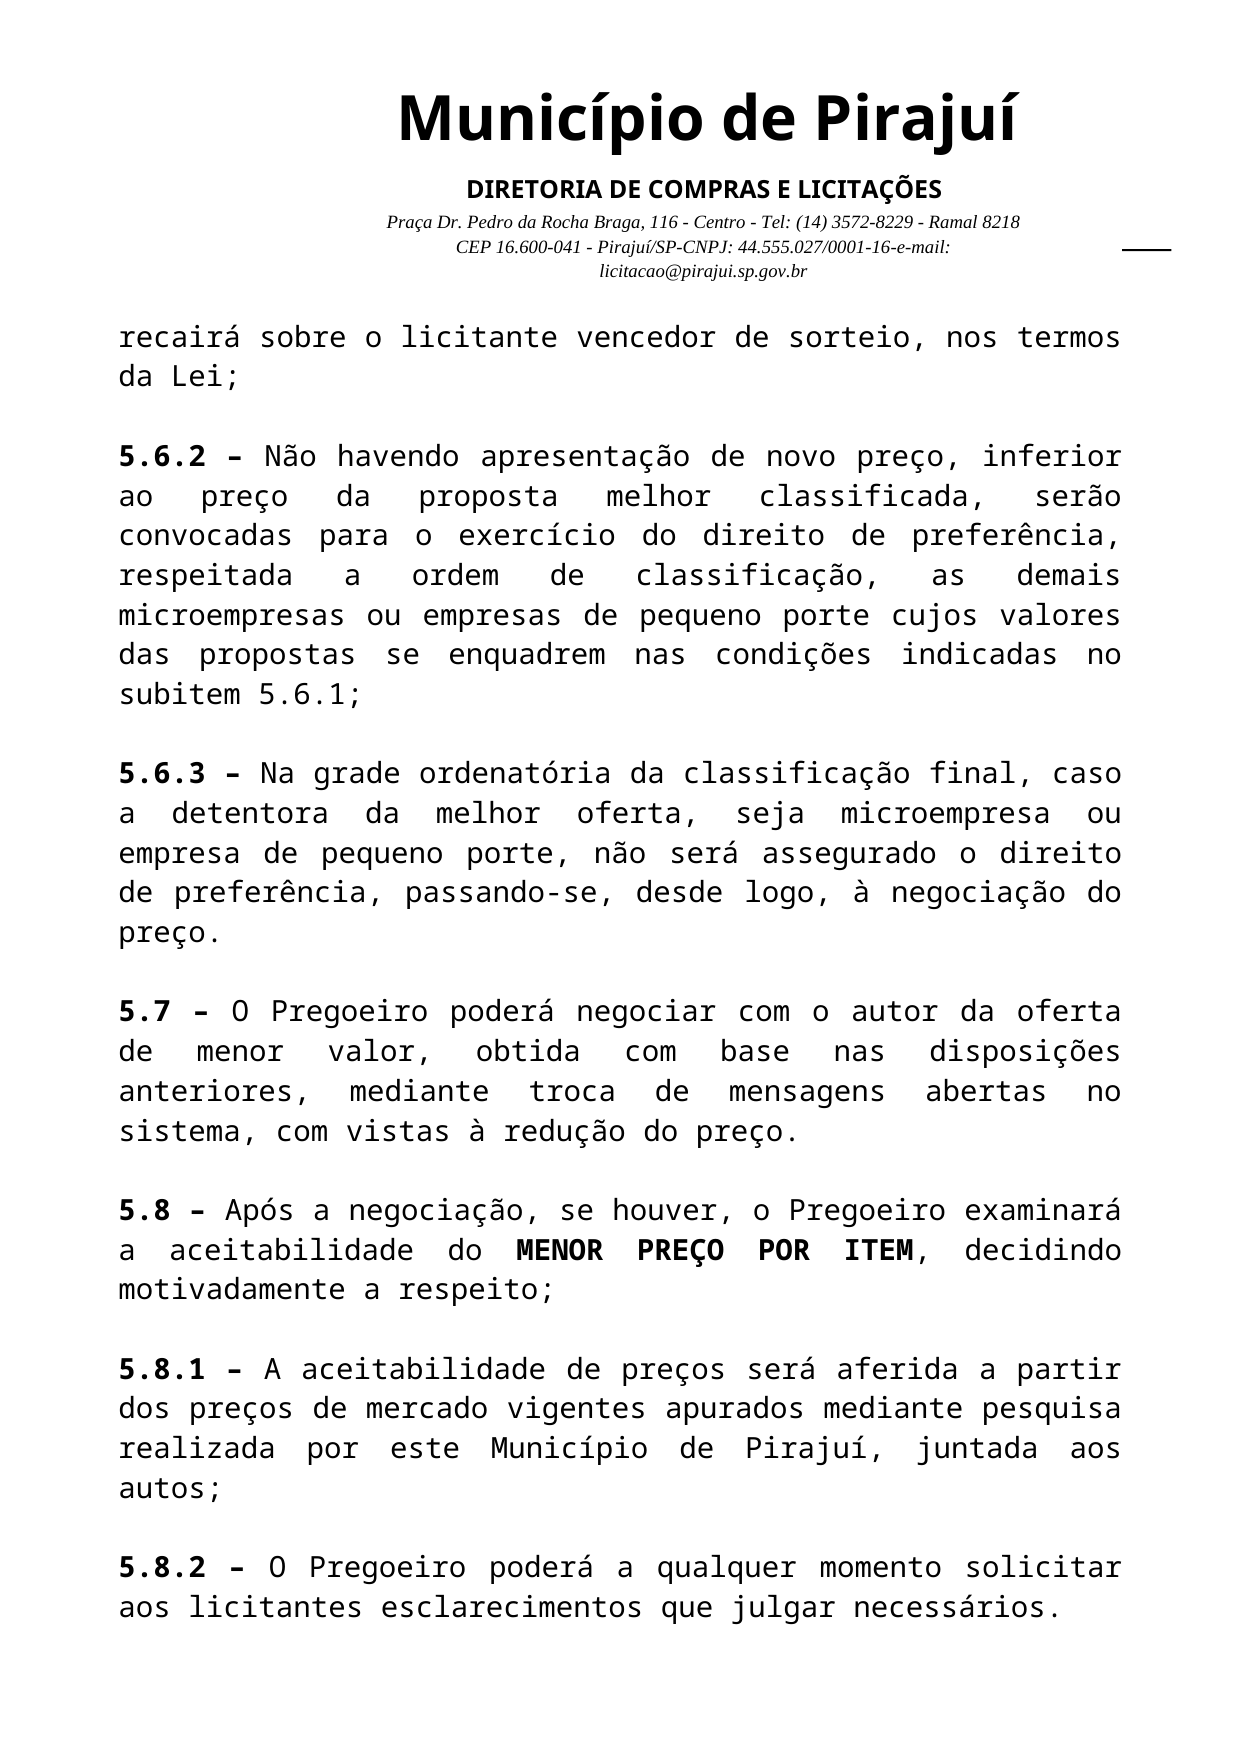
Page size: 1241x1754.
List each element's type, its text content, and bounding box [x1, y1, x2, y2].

text 5.7 – O Pregoeiro poderá negociar com o autor da oferta de menor valor, obtida com base nas disposições anteriores, mediante troca de mensagens abertas no sistema, com vistas à redução do preço. [118, 991, 1122, 1149]
text 5.8 – Após a negociação, se houver, o Pregoeiro examinará a aceitabilidade do MENOR PREÇO POR ITEM, decidindo motivadamente a respeito; [118, 1189, 1122, 1308]
text 5.6.2 – Não havendo apresentação de novo preço, inferior ao preço da proposta melhor classificada, serão convocadas para o exercício do direito de preferência, respeitada a ordem de classificação, as demais microempresas ou empresas de pequeno porte cujos valores das propostas se enquadrem nas condições indicadas no subitem 5.6.1; [118, 435, 1122, 713]
text 5.8.1 – A aceitabilidade de preços será aferida a partir dos preços de mercado vigentes apurados mediante pesquisa realizada por este Município de Pirajuí, juntada aos autos; [118, 1348, 1122, 1507]
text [118, 316, 1122, 395]
text 5.6.3 – Na grade ordenatória da classificação final, caso a detentora da melhor oferta, seja microempresa ou empresa de pequeno porte, não será assegurado o direito de preferência, passando-se, desde logo, à negociação do preço. [118, 753, 1122, 951]
text 5.8.2 – O Pregoeiro poderá a qualquer momento solicitar aos licitantes esclarecimentos que julgar necessários. [118, 1546, 1122, 1626]
